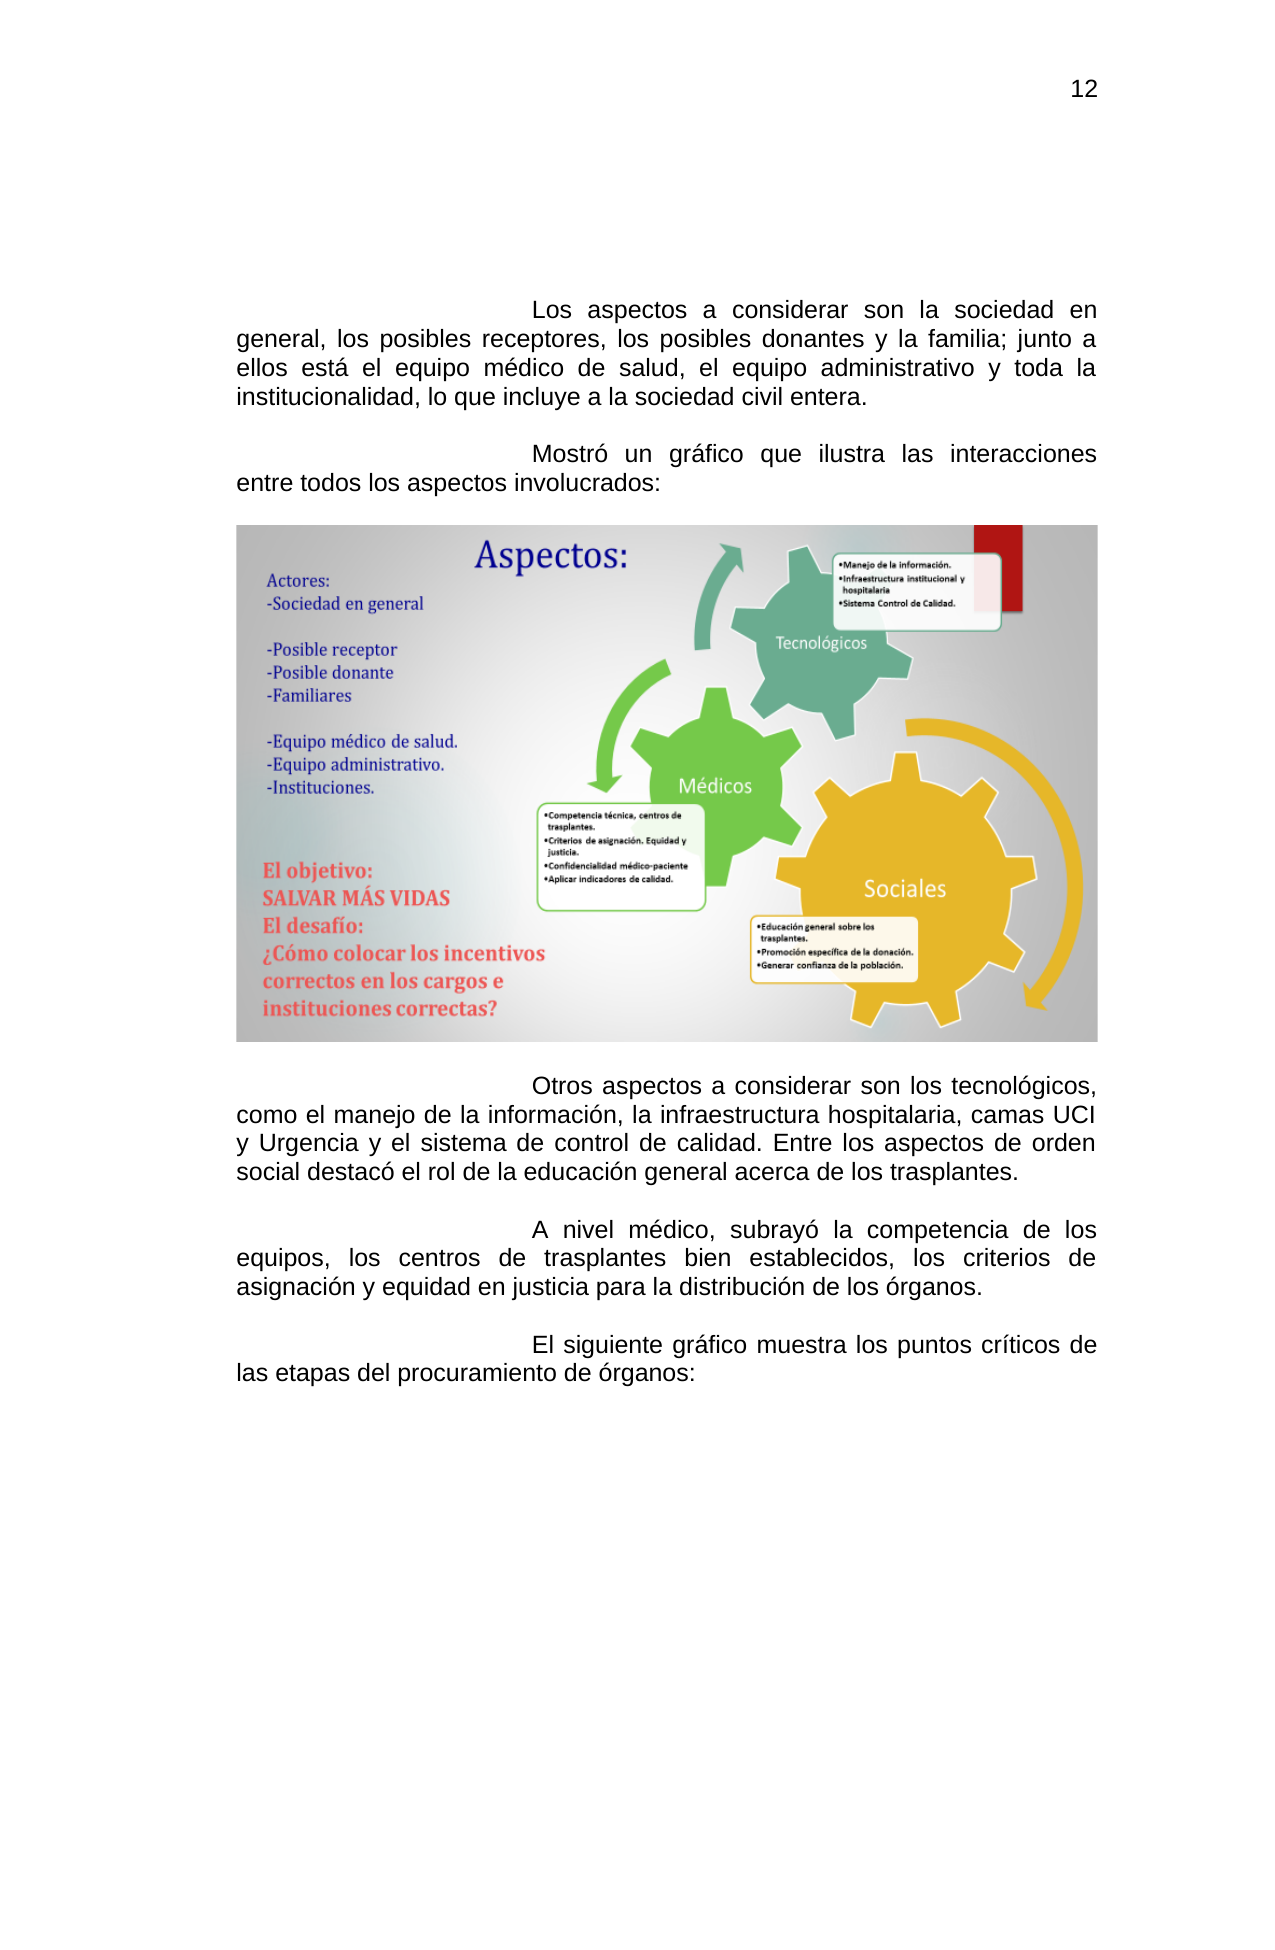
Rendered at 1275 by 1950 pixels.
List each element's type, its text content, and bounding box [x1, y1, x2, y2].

text Mostró un gráfico que ilustra las interacciones entre todos los aspectos involucrados: [236, 439, 1098, 497]
picture [236, 525, 1098, 1042]
text Otros aspectos a considerar son los tecnológicos, como el manejo de la información, la infraestructura hospitalaria, camas UCI y Urgencia y el sistema de control de calidad. Entre los aspectos de orden social destacó el rol de la educación general acerca de los trasplantes. [236, 1071, 1098, 1186]
text El siguiente gráfico muestra los puntos críticos de las etapas del procuramiento de órganos: [236, 1329, 1098, 1387]
text Los aspectos a considerar son la sociedad en general, los posibles receptores, los posibles donantes y la familia; junto a ellos está el equipo médico de salud, el equipo administrativo y toda la institucionalidad, lo que incluye a la sociedad civil entera. [236, 295, 1098, 410]
text A nivel médico, subrayó la competencia de los equipos, los centros de trasplantes bien establecidos, los criterios de asignación y equidad en justicia para la distribución de los órganos. [236, 1214, 1098, 1301]
